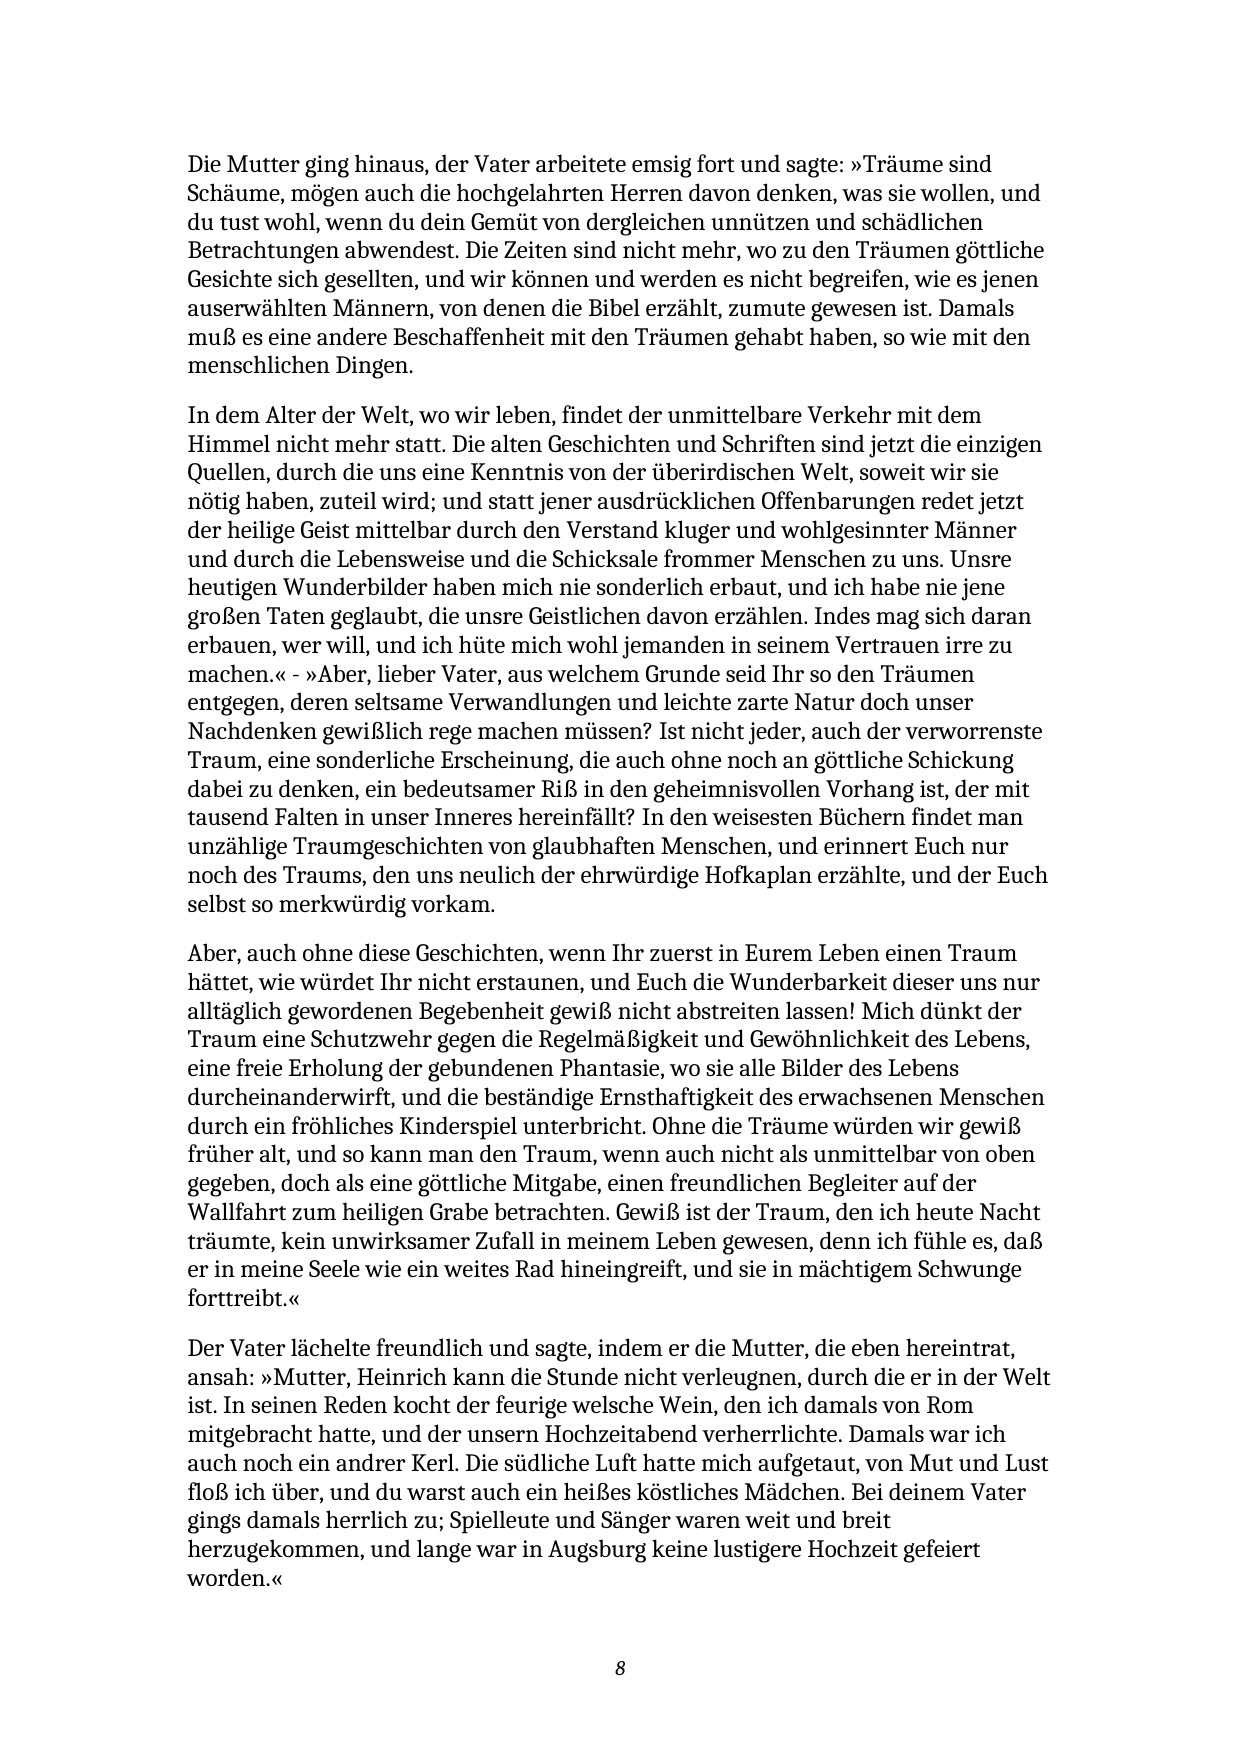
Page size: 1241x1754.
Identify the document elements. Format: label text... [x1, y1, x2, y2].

text Der Vater lächelte freundlich und sagte, indem er die Mutter, die eben hereintrat, ansah: »Mutter, Heinrich kann die Stunde nicht verleugnen, durch die er in der Welt ist. In seinen Reden kocht der feurige welsche Wein, den ich damals von Rom mitgebracht hatte, und der unsern Hochzeitabend verherrlichte. Damals war ich auch noch ein andrer Kerl. Die südliche Luft hatte mich aufgetaut, von Mut und Lust floß ich über, und du warst auch ein heißes köstliches Mädchen. Bei deinem Vater gings damals herrlich zu; Spielleute und Sänger waren weit und breit herzugekommen, und lange war in Augsburg keine lustigere Hochzeit gefeiert worden.« [187, 1334, 1053, 1592]
text In dem Alter der Welt, wo wir leben, findet der unmittelbare Verkehr mit dem Himmel nicht mehr statt. Die alten Geschichten und Schriften sind jetzt die einzigen Quellen, durch die uns eine Kenntnis von der überirdischen Welt, soweit wir sie nötig haben, zuteil wird; und statt jener ausdrücklichen Offenbarungen redet jetzt der heilige Geist mittelbar durch den Verstand kluger und wohlgesinnter Männer und durch die Lebensweise und die Schicksale frommer Menschen zu uns. Unsre heutigen Wunderbilder haben mich nie sonderlich erbaut, und ich habe nie jene großen Taten geglaubt, die unsre Geistlichen davon erzählen. Indes mag sich daran erbauen, wer will, und ich hüte mich wohl jemanden in seinem Vertrauen irre zu machen.« - »Aber, lieber Vater, aus welchem Grunde seid Ihr so den Träumen entgegen, deren seltsame Verwandlungen und leichte zarte Natur doch unser Nachdenken gewißlich rege machen müssen? Ist nicht jeder, auch der verworrenste Traum, eine sonderliche Erscheinung, die auch ohne noch an göttliche Schickung dabei zu denken, ein bedeutsamer Riß in den geheimnisvollen Vorhang ist, der mit tausend Falten in unser Inneres hereinfällt? In den weisesten Büchern findet man unzählige Traumgeschichten von glaubhaften Menschen, und erinnert Euch nur noch des Traums, den uns neulich der ehrwürdige Hofkaplan erzählte, und der Euch selbst so merkwürdig vorkam. [187, 401, 1053, 918]
text Die Mutter ging hinaus, der Vater arbeitete emsig fort und sagte: »Träume sind Schäume, mögen auch die hochgelahrten Herren davon denken, was sie wollen, und du tust wohl, wenn du dein Gemüt von dergleichen unnützen und schädlichen Betrachtungen abwendest. Die Zeiten sind nicht mehr, wo zu den Träumen göttliche Gesichte sich gesellten, und wir können und werden es nicht begreifen, wie es jenen auserwählten Männern, von denen die Bibel erzählt, zumute gewesen ist. Damals muß es eine andere Beschaffenheit mit den Träumen gehabt haben, so wie mit den menschlichen Dingen. [187, 150, 1053, 380]
text Aber, auch ohne diese Geschichten, wenn Ihr zuerst in Eurem Leben einen Traum hättet, wie würdet Ihr nicht erstaunen, und Euch die Wunderbarkeit dieser uns nur alltäglich gewordenen Begebenheit gewiß nicht abstreiten lassen! Mich dünkt der Traum eine Schutzwehr gegen die Regelmäßigkeit und Gewöhnlichkeit des Lebens, eine freie Erholung der gebundenen Phantasie, wo sie alle Bilder des Lebens durcheinanderwirft, und die beständige Ernsthaftigkeit des erwachsenen Menschen durch ein fröhliches Kinderspiel unterbricht. Ohne die Träume würden wir gewiß früher alt, und so kann man den Traum, wenn auch nicht als unmittelbar von oben gegeben, doch als eine göttliche Mitgabe, einen freundlichen Begleiter auf der Wallfahrt zum heiligen Grabe betrachten. Gewiß ist der Traum, den ich heute Nacht träumte, kein unwirksamer Zufall in meinem Leben gewesen, denn ich fühle es, daß er in meine Seele wie ein weites Rad hineingreift, und sie in mächtigem Schwunge forttreibt.« [187, 939, 1053, 1313]
